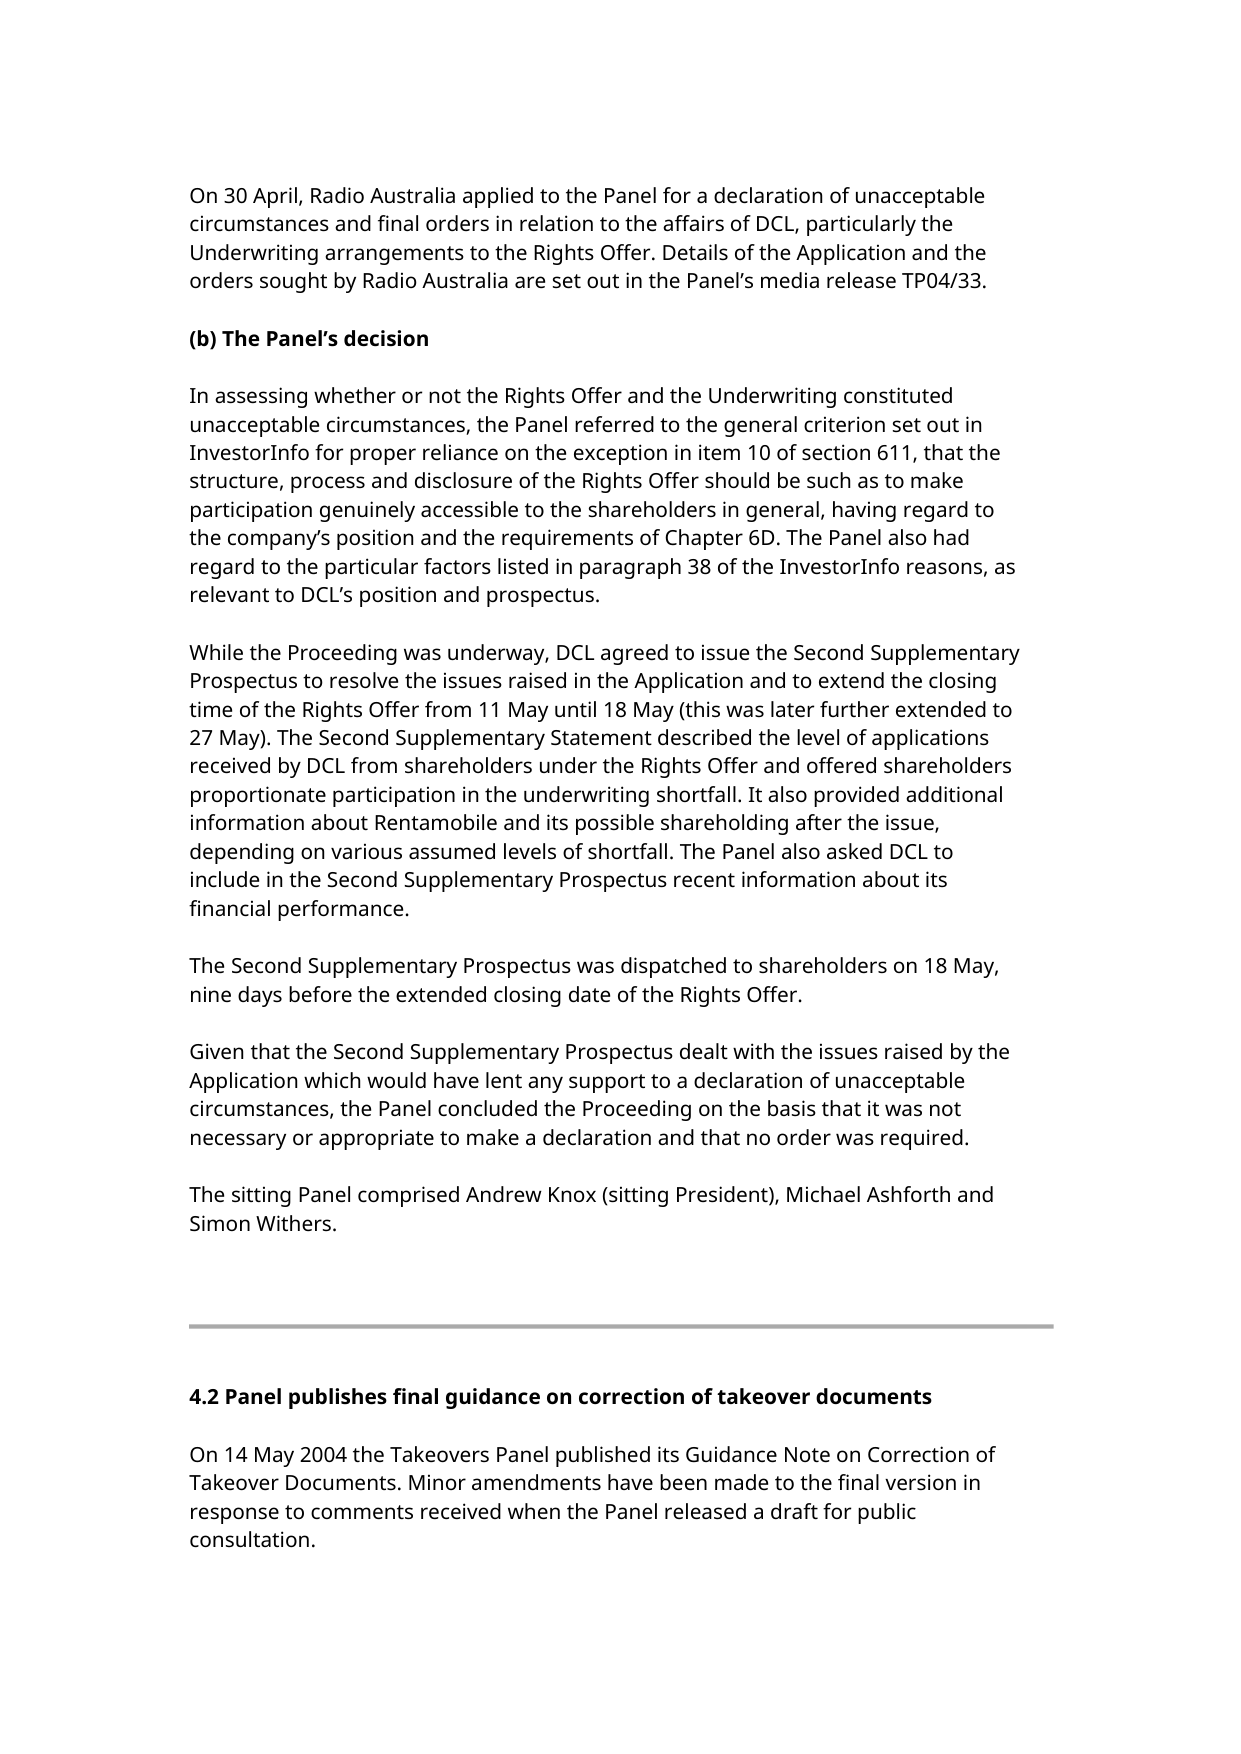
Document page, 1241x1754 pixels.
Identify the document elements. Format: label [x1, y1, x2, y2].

table_cell [188, 150, 1027, 1584]
